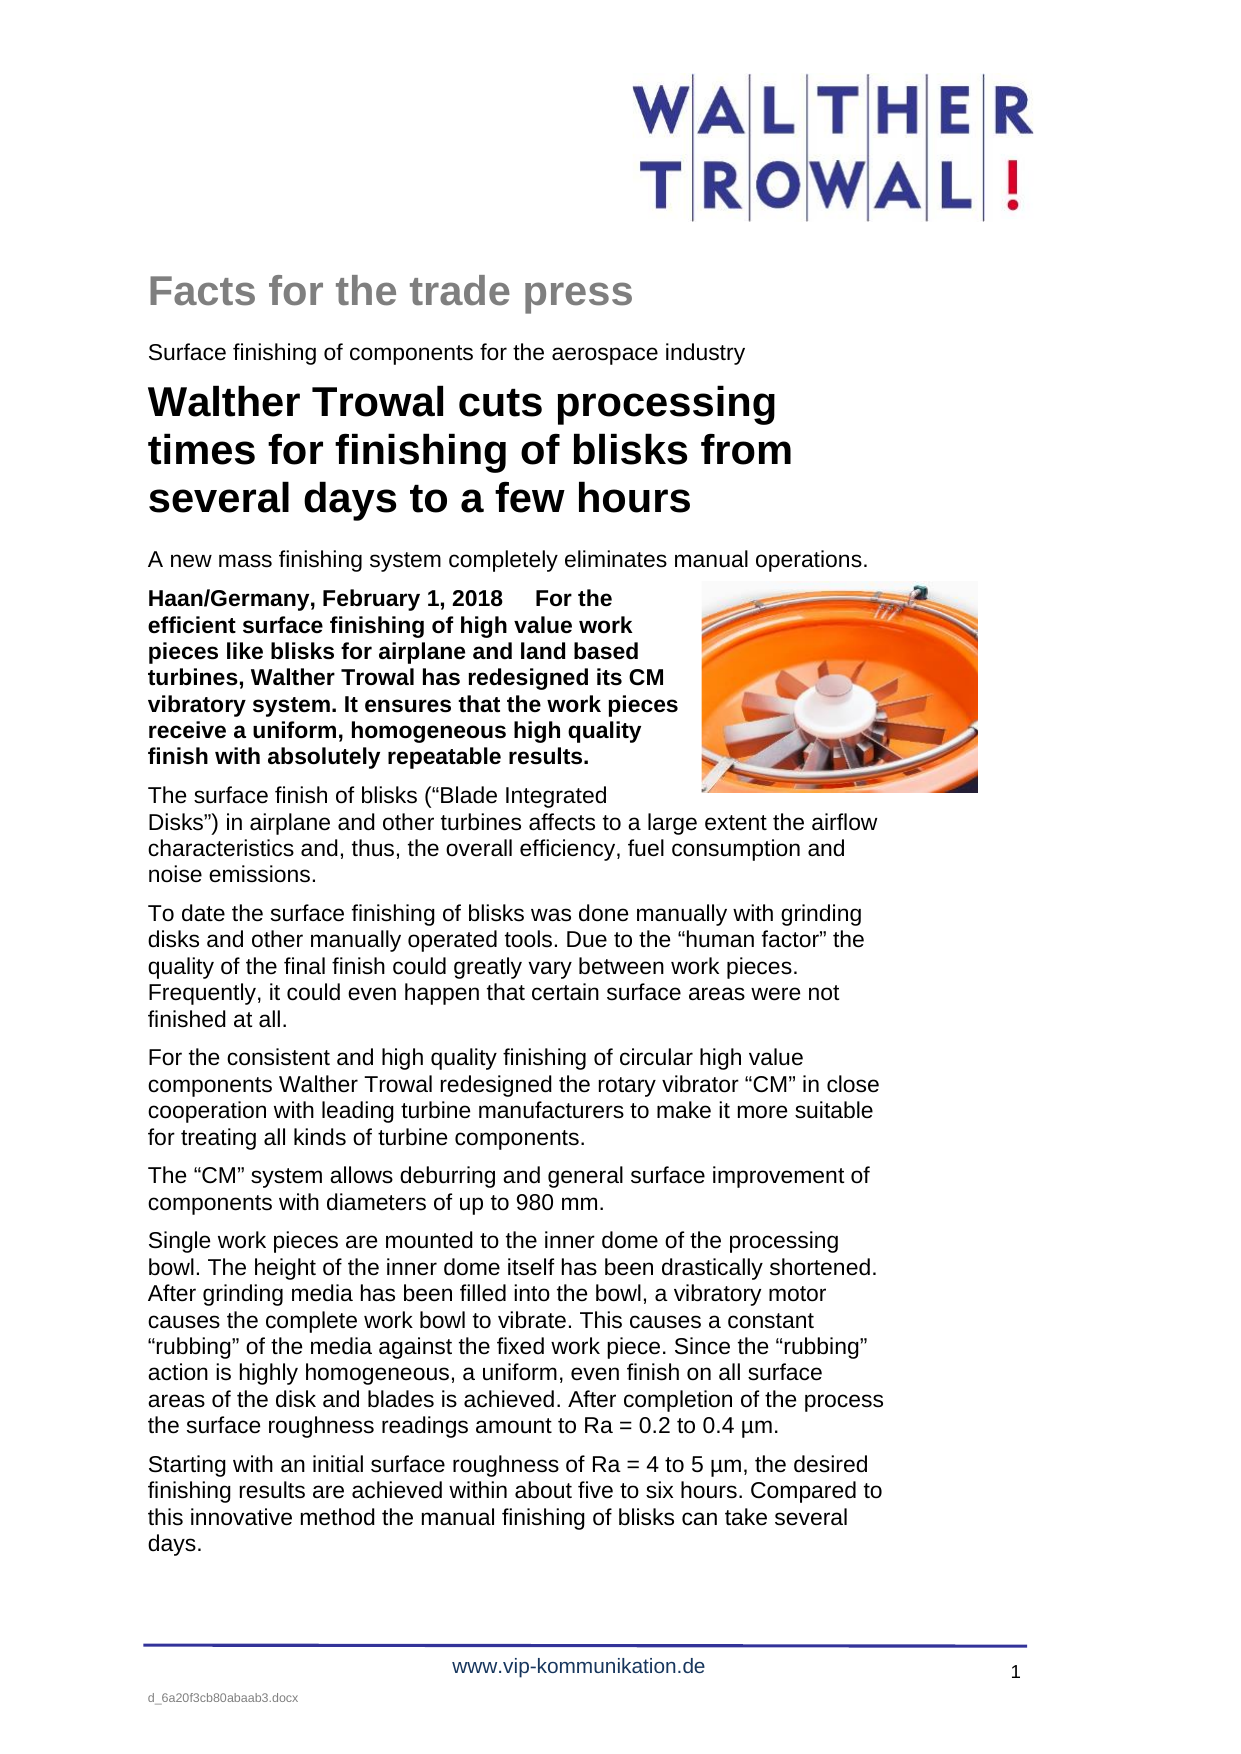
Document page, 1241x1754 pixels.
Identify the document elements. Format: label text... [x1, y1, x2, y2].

text Starting with an initial surface roughness of Ra = 4 to 5 µm, the desired finishing results are achieved within about five to six hours. Compared to this innovative method the manual finishing of blisks can take several days. [148, 1451, 886, 1556]
text Walther Trowal cuts processing times for finishing of blisks from several days to a few hours [148, 378, 886, 521]
picture [701, 581, 978, 793]
text Surface finishing of components for the aerospace industry [148, 339, 886, 365]
text A new mass finishing system completely eliminates manual operations. [148, 546, 886, 573]
text The surface finish of blisks (“Blade Integrated Disks”) in airplane and other turbines affects to a large extent the airflow characteristics and, thus, the overall efficiency, fuel consumption and noise emissions. [148, 782, 886, 888]
text The “CM” system allows deburring and general surface improvement of components with diameters of up to 980 mm. [148, 1162, 886, 1215]
text Haan/Germany, February 1, 2018 For the efficient surface finishing of high value work pieces like blisks for airplane and land based turbines, Walther Trowal has redesigned its CM vibratory system. It ensures that the work pieces receive a uniform, homogeneous high quality finish with absolutely repeatable results. [148, 585, 701, 770]
text For the consistent and high quality finishing of circular high value components Walther Trowal redesigned the rotary vibrator “CM” in close cooperation with leading turbine manufacturers to make it more suitable for treating all kinds of turbine components. [148, 1044, 886, 1150]
text Single work pieces are mounted to the inner dome of the processing bowl. The height of the inner dome itself has been drastically shortened. After grinding media has been filled into the bowl, a vibratory motor causes the complete work bowl to vibrate. This causes a constant “rubbing” of the media against the fixed work piece. Since the “rubbing” action is highly homogeneous, a uniform, even finish on all surface areas of the disk and blades is achieved. After completion of the process the surface roughness readings amount to Ra = 0.2 to 0.4 µm. [148, 1227, 886, 1438]
picture [632, 73, 1034, 222]
text To date the surface finishing of blisks was done manually with grinding disks and other manually operated tools. Due to the “human factor” the quality of the final finish could greatly vary between work pieces. Frequently, it could even happen that certain surface areas were not finished at all. [148, 900, 886, 1032]
text Facts for the trade press [148, 266, 886, 314]
